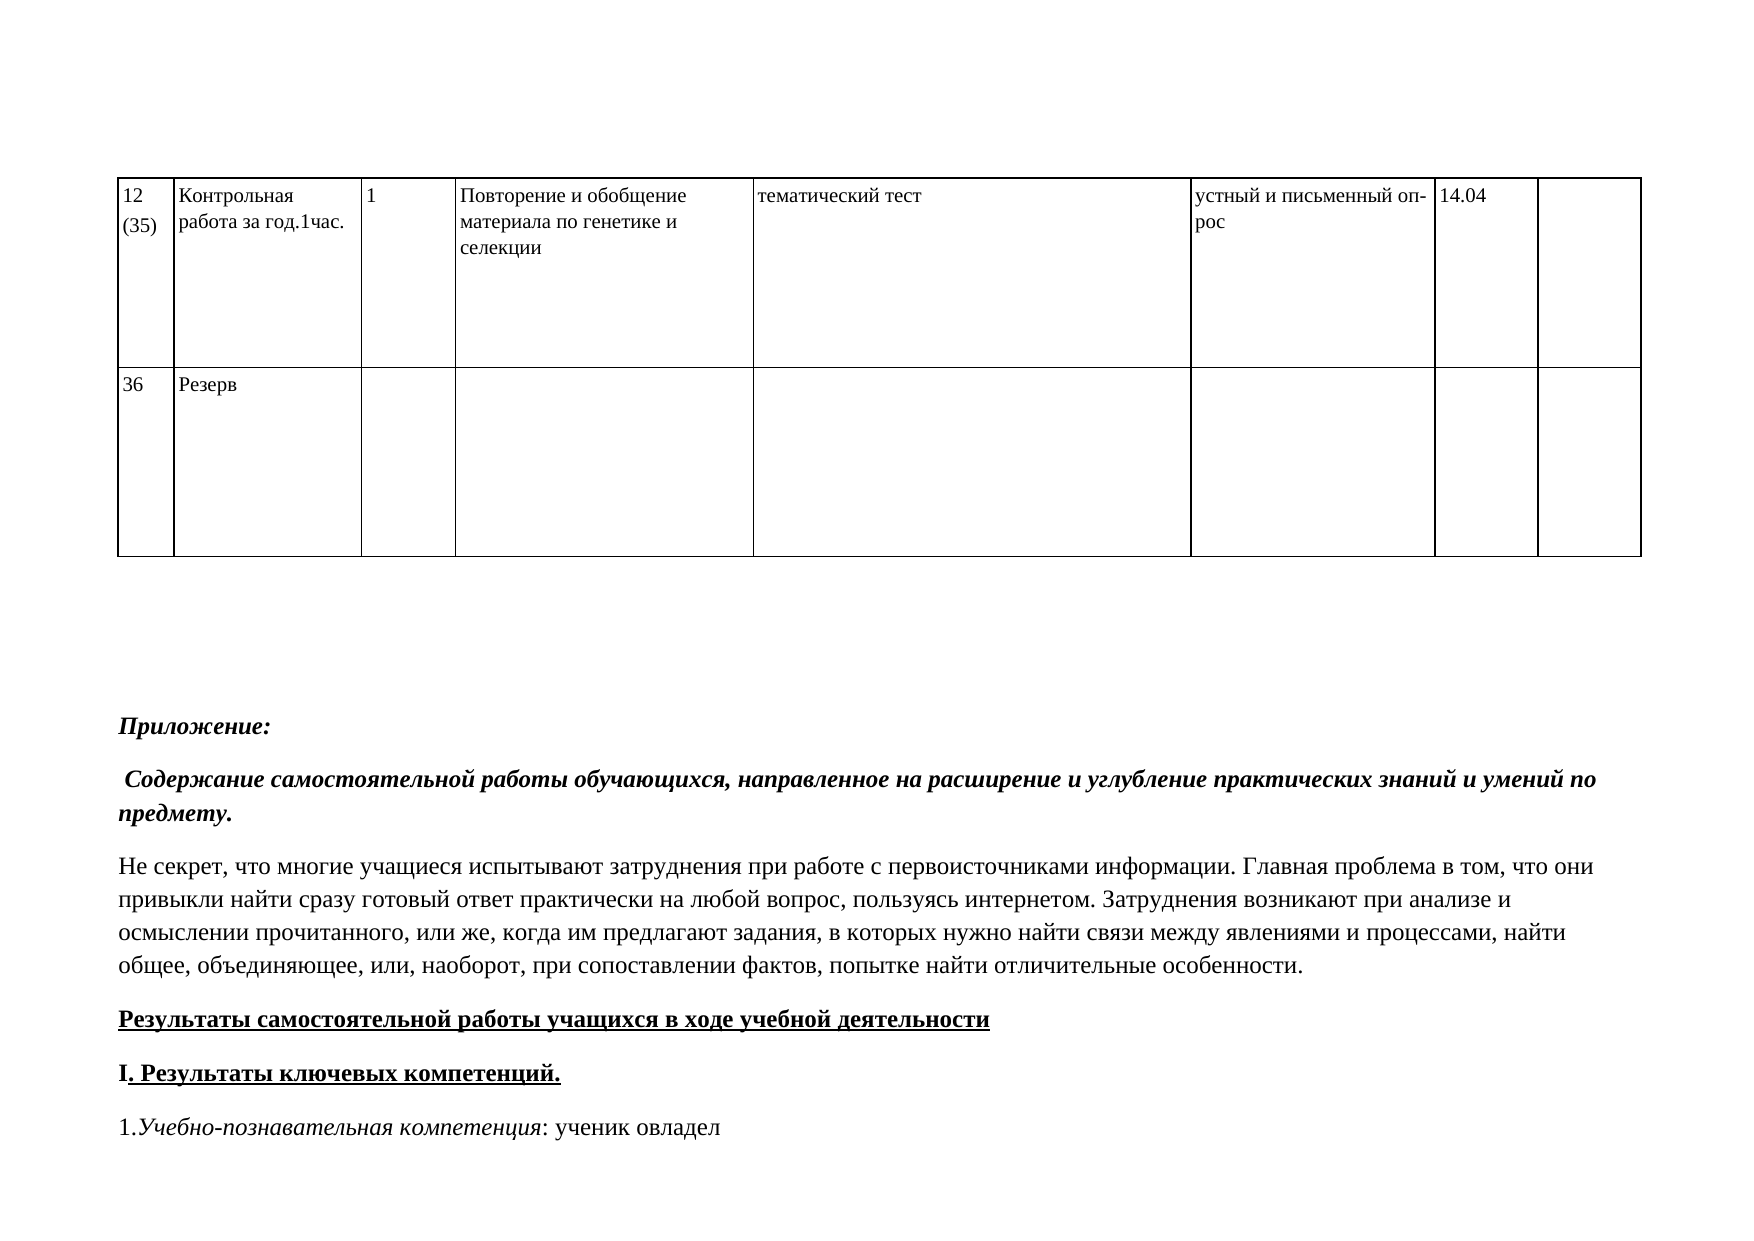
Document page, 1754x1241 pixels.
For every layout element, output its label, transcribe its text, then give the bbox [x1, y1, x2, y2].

text Не секрет, что многие учащиеся испытывают затруднения при работе с первоисточниками информации. Главная проблема в том, что они привыкли найти сразу готовый ответ практически на любой вопрос, пользуясь интернетом. Затруднения возникают при анализе и осмыслении прочитанного, или же, когда им предлагают задания, в которых нужно найти связи между явлениями и процессами, найти общее, объединяющее, или, наоборот, при сопоставлении фактов, попытке найти отличительные особенности. [118, 851, 1636, 979]
table_cell 36 [119, 368, 173, 556]
table_cell [456, 368, 753, 556]
table_cell 12 (35) [119, 179, 173, 366]
table_cell Повторение и обобщение материала по генетике и селекции [456, 179, 753, 366]
text I. Результаты ключевых компетенций. [118, 1058, 1636, 1087]
table_cell 1 [362, 179, 455, 366]
table_cell [754, 368, 1190, 556]
table_cell Резерв [175, 368, 361, 556]
table_cell Контрольная работа за год.1час. [175, 179, 361, 366]
table_cell 14.04 [1436, 179, 1537, 366]
table_cell тематический тест [754, 179, 1190, 366]
table_cell устный и письменный опрос [1192, 179, 1434, 366]
table_cell [1436, 368, 1537, 556]
table_cell [1539, 368, 1640, 556]
text Приложение: [118, 613, 1636, 739]
text Содержание самостоятельной работы обучающихся, направленное на расширение и углубление практических знаний и умений по предмету. [118, 764, 1636, 826]
table_cell [1539, 179, 1640, 366]
table_cell [362, 368, 455, 556]
text 1.Учебно-познавательная компетенция: ученик овладел [118, 1112, 1636, 1141]
table_cell [1192, 368, 1434, 556]
text Результаты самостоятельной работы учащихся в ходе учебной деятельности [118, 1004, 1636, 1033]
